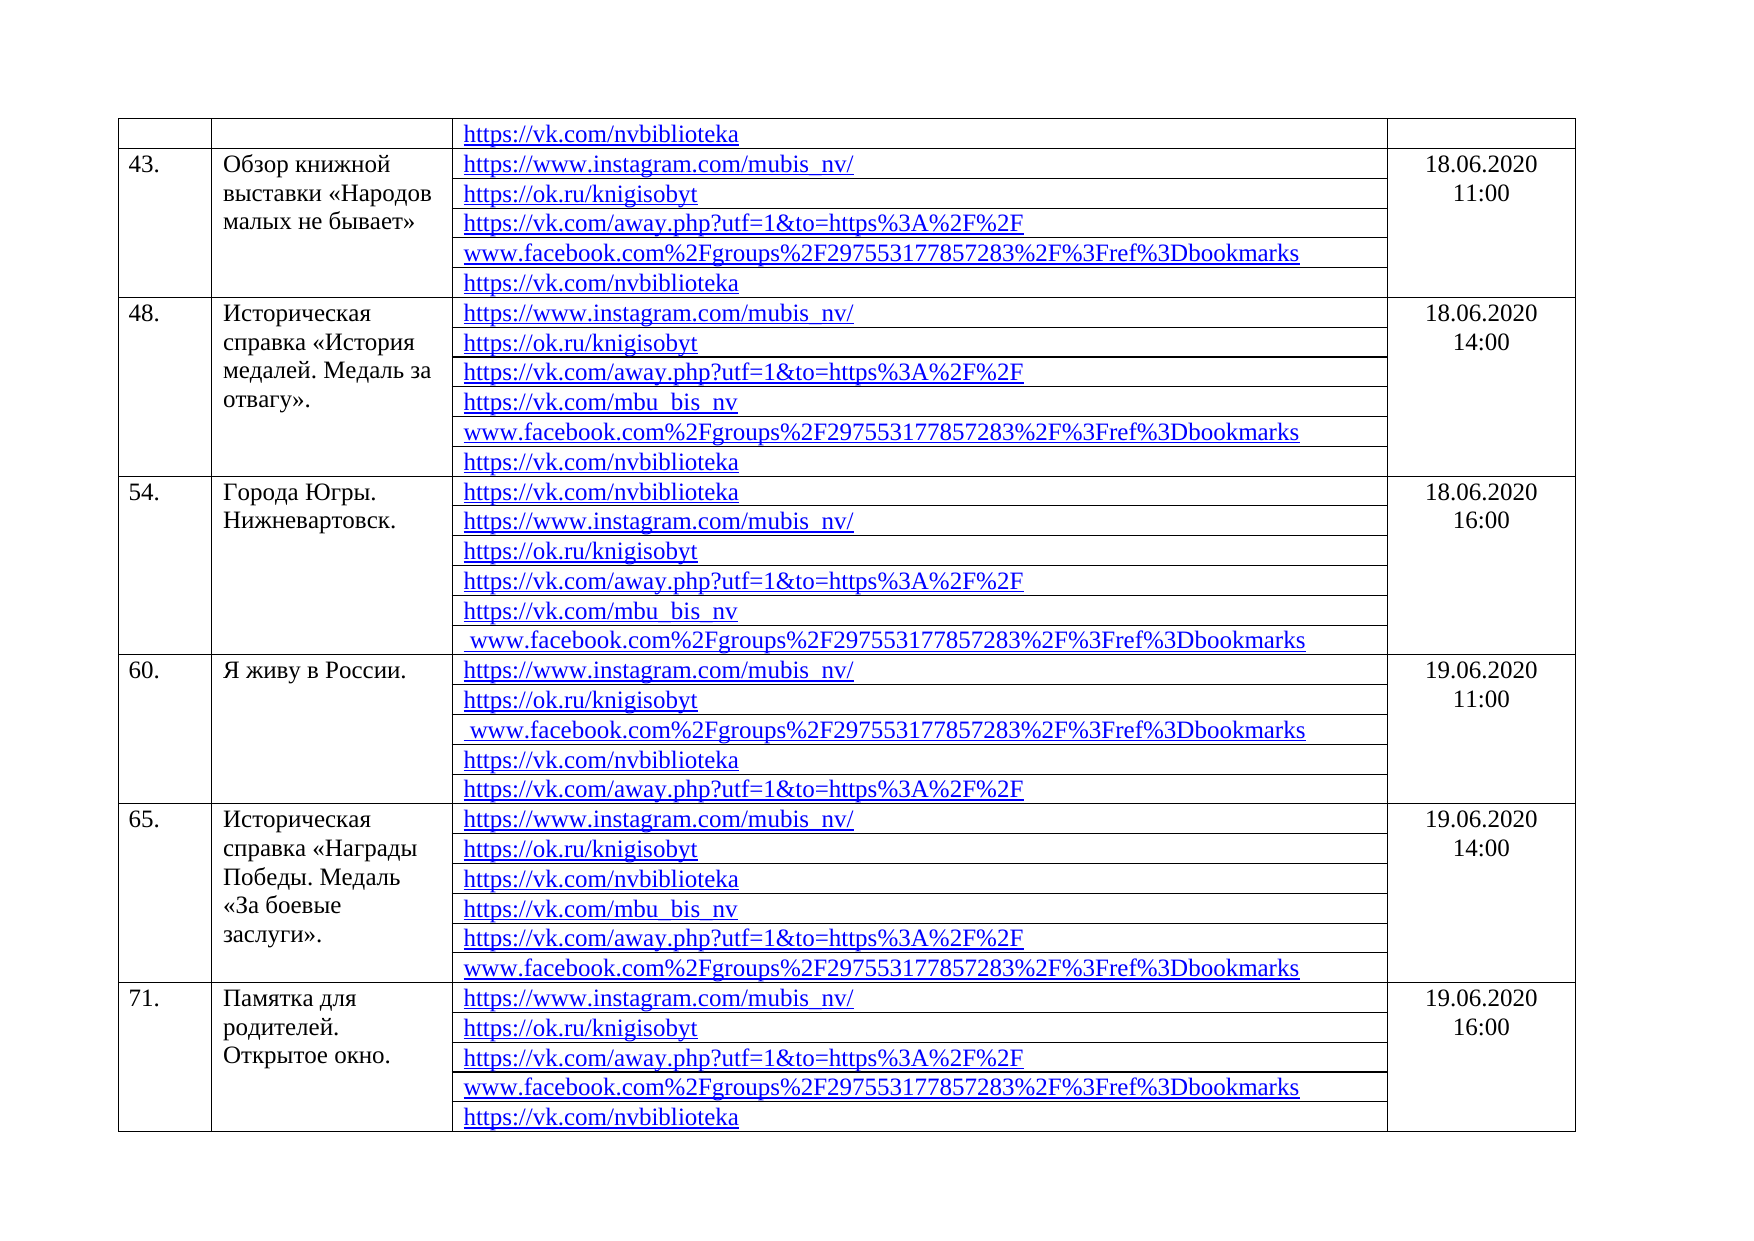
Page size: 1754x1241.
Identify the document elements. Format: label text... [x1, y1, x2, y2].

table_cell 19.06.2020 14:00 [1388, 804, 1575, 982]
table_cell https://ok.ru/knigisobyt [453, 1013, 1387, 1042]
table_cell [119, 983, 211, 1131]
table_cell https://vk.com/nvbiblioteka [453, 447, 1387, 476]
table_cell https://ok.ru/knigisobyt [453, 179, 1387, 207]
table_cell https://vk.com/nvbiblioteka [453, 119, 1387, 148]
table_cell https://www.instagram.com/mubis_nv/ [453, 506, 1387, 535]
table_cell https://www.instagram.com/mubis_nv/ [453, 149, 1387, 178]
table_cell https://vk.com/away.php?utf=1&to=https%3A%2F%2F [453, 924, 1387, 952]
table_cell https://vk.com/nvbiblioteka [453, 268, 1387, 297]
table_cell https://vk.com/nvbiblioteka [453, 864, 1387, 893]
table_cell https://ok.ru/knigisobyt [453, 834, 1387, 863]
table_cell 19.06.2020 16:00 [1388, 983, 1575, 1131]
table_cell https://www.instagram.com/mubis_nv/ [453, 655, 1387, 684]
table_cell https://vk.com/away.php?utf=1&to=https%3A%2F%2F [453, 358, 1387, 386]
table_cell https://ok.ru/knigisobyt [453, 536, 1387, 565]
table_cell https://vk.com/nvbiblioteka [453, 745, 1387, 773]
table_cell Обзор книжной выставки «Народов малых не бывает» [212, 149, 452, 297]
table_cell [453, 209, 1387, 237]
table_cell www.facebook.com%2Fgroups%2F297553177857283%2F%3Fref%3Dbookmarks [453, 1073, 1387, 1101]
table_cell www.facebook.com%2Fgroups%2F297553177857283%2F%3Fref%3Dbookmarks [453, 715, 1387, 744]
table_cell 19.06.2020 11:00 [1388, 655, 1575, 803]
table_cell https://vk.com/nvbiblioteka [453, 477, 1387, 505]
table_cell https://vk.com/nvbiblioteka [453, 1102, 1387, 1131]
table_cell https://ok.ru/knigisobyt [453, 328, 1387, 356]
table_cell 18.06.2020 11:00 [1388, 149, 1575, 297]
table_cell 18.06.2020 14:00 [1388, 298, 1575, 476]
table_cell https://vk.com/away.php?utf=1&to=https%3A%2F%2F [453, 566, 1387, 595]
table_cell https://ok.ru/knigisobyt [453, 685, 1387, 714]
table_cell [119, 298, 211, 476]
table_cell www.facebook.com%2Fgroups%2F297553177857283%2F%3Fref%3Dbookmarks [453, 417, 1387, 446]
table_cell Города Югры. Нижневартовск. [212, 477, 452, 654]
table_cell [453, 238, 1387, 267]
table_cell [119, 655, 211, 803]
table_cell Историческая справка «Награды Победы. Медаль «За боевые заслуги». [212, 804, 452, 982]
table_cell www.facebook.com%2Fgroups%2F297553177857283%2F%3Fref%3Dbookmarks [453, 953, 1387, 982]
table_cell https://www.instagram.com/mubis_nv/ [453, 983, 1387, 1012]
table_cell [119, 477, 211, 654]
table_cell [119, 804, 211, 982]
table_cell https://www.instagram.com/mubis_nv/ [453, 804, 1387, 833]
table_cell https://vk.com/mbu_bis_nv [453, 387, 1387, 416]
table_cell Памятка для родителей. Открытое окно. [212, 983, 452, 1131]
table_cell https://vk.com/mbu_bis_nv [453, 894, 1387, 922]
table_cell https://www.instagram.com/mubis_nv/ [453, 298, 1387, 327]
table_cell https://vk.com/away.php?utf=1&to=https%3A%2F%2F [453, 1043, 1387, 1071]
table_cell [119, 149, 211, 297]
table_cell https://vk.com/mbu_bis_nv [453, 596, 1387, 624]
table_cell Я живу в России. [212, 655, 452, 803]
table_cell www.facebook.com%2Fgroups%2F297553177857283%2F%3Fref%3Dbookmarks [453, 626, 1387, 654]
table_cell Историческая справка «История медалей. Медаль за отвагу». [212, 298, 452, 476]
table_cell https://vk.com/away.php?utf=1&to=https%3A%2F%2F [453, 775, 1387, 803]
table_cell 18.06.2020 16:00 [1388, 477, 1575, 654]
